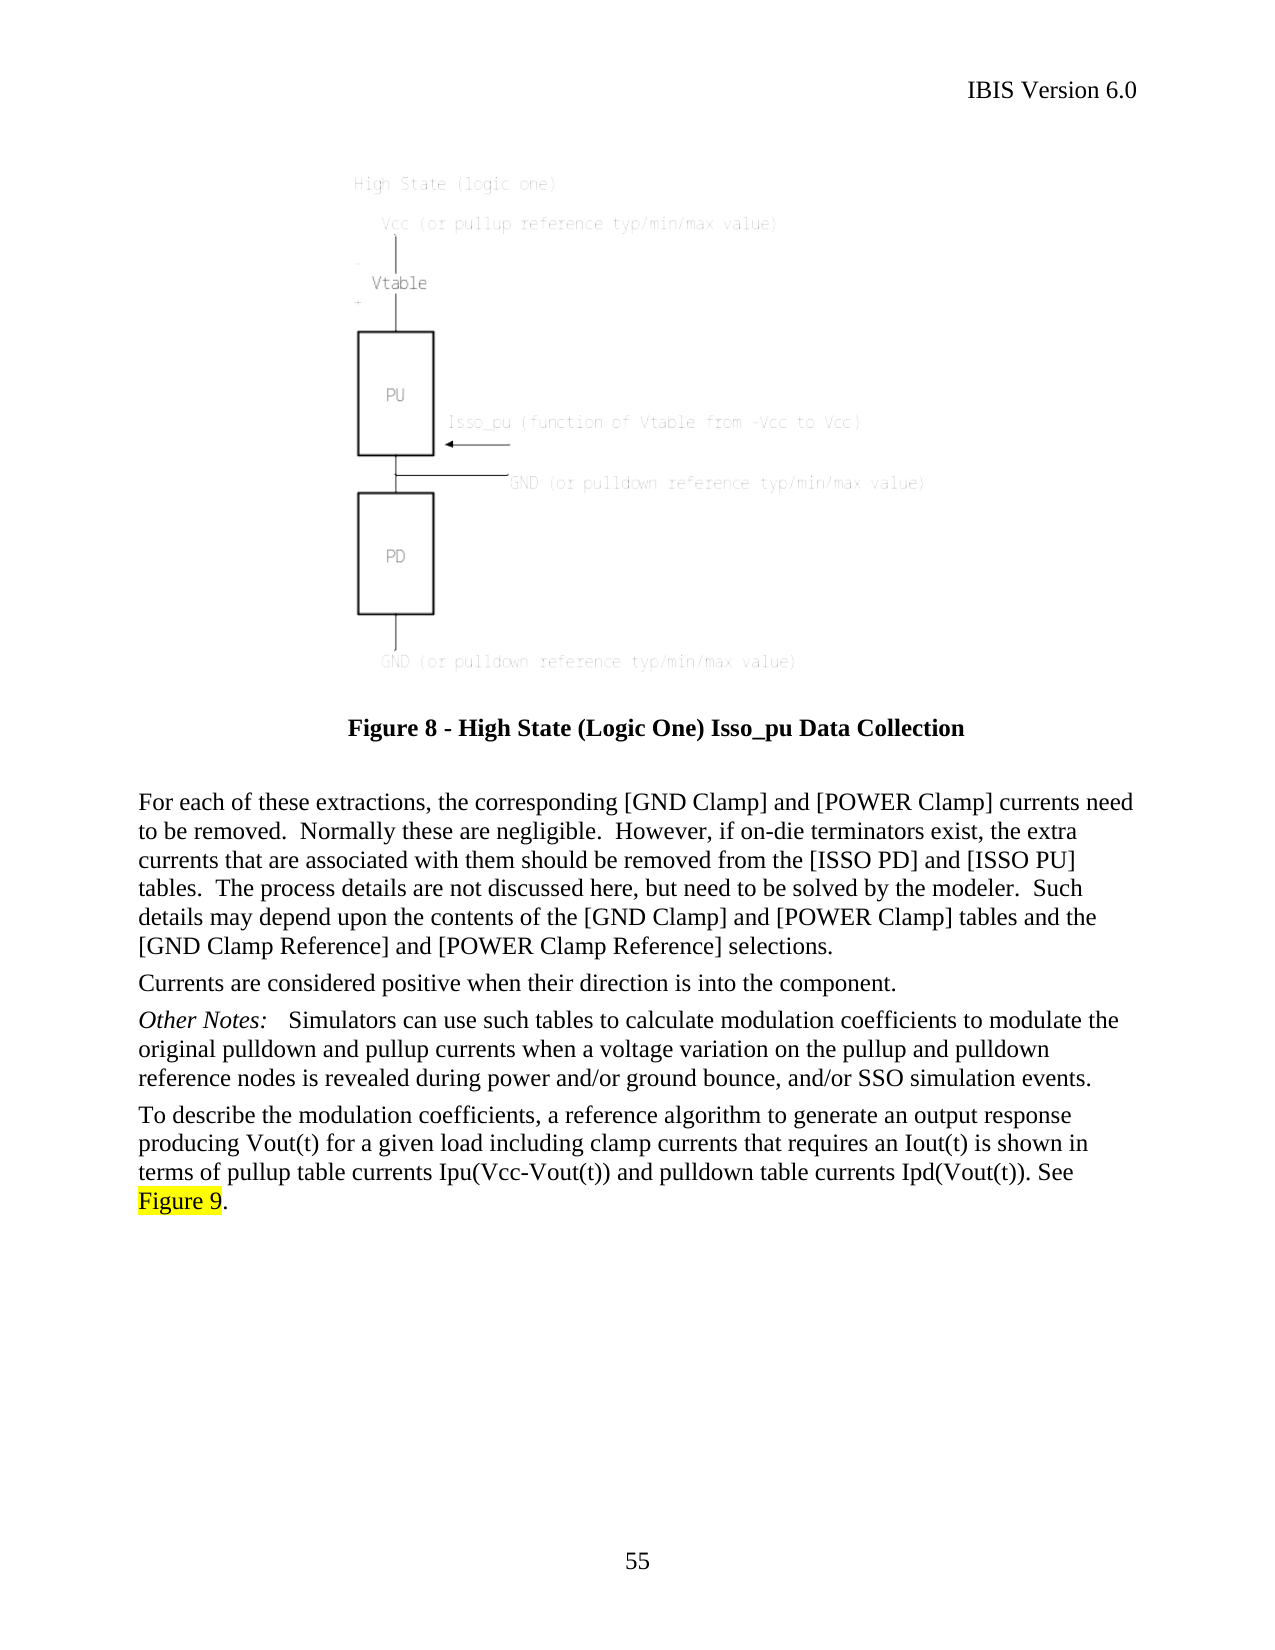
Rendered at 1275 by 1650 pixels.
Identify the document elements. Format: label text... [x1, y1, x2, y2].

text - High State (Logic One) Isso_pu Data Collection [176, 713, 1137, 742]
text To describe the modulation coefficients, a reference algorithm to generate an output response producing Vout(t) for a given load including clamp currents that requires an Iout(t) is shown in terms of pullup table currents Ipu(Vcc-Vout(t)) and pulldown table currents Ipd(Vout(t)). See Figure 9. [138, 1100, 1137, 1215]
text Other Notes: Simulators can use such tables to calculate modulation coefficients to modulate the original pulldown and pullup currents when a voltage variation on the pullup and pulldown reference nodes is revealed during power and/or ground bounce, and/or SSO simulation events. [138, 1005, 1137, 1091]
text Currents are considered positive when their direction is into the component. [138, 968, 1137, 997]
text For each of these extractions, the corresponding [GND Clamp] and [POWER Clamp] currents need to be removed. Normally these are negligible. However, if on-die terminators exist, the extra currents that are associated with them should be removed from the [ISSO PD] and [ISSO PU] tables. The process details are not discussed here, but need to be solved by the modeler. Such details may depend upon the contents of the [GND Clamp] and [POWER Clamp] tables and the [GND Clamp Reference] and [POWER Clamp Reference] selections. [138, 787, 1137, 960]
